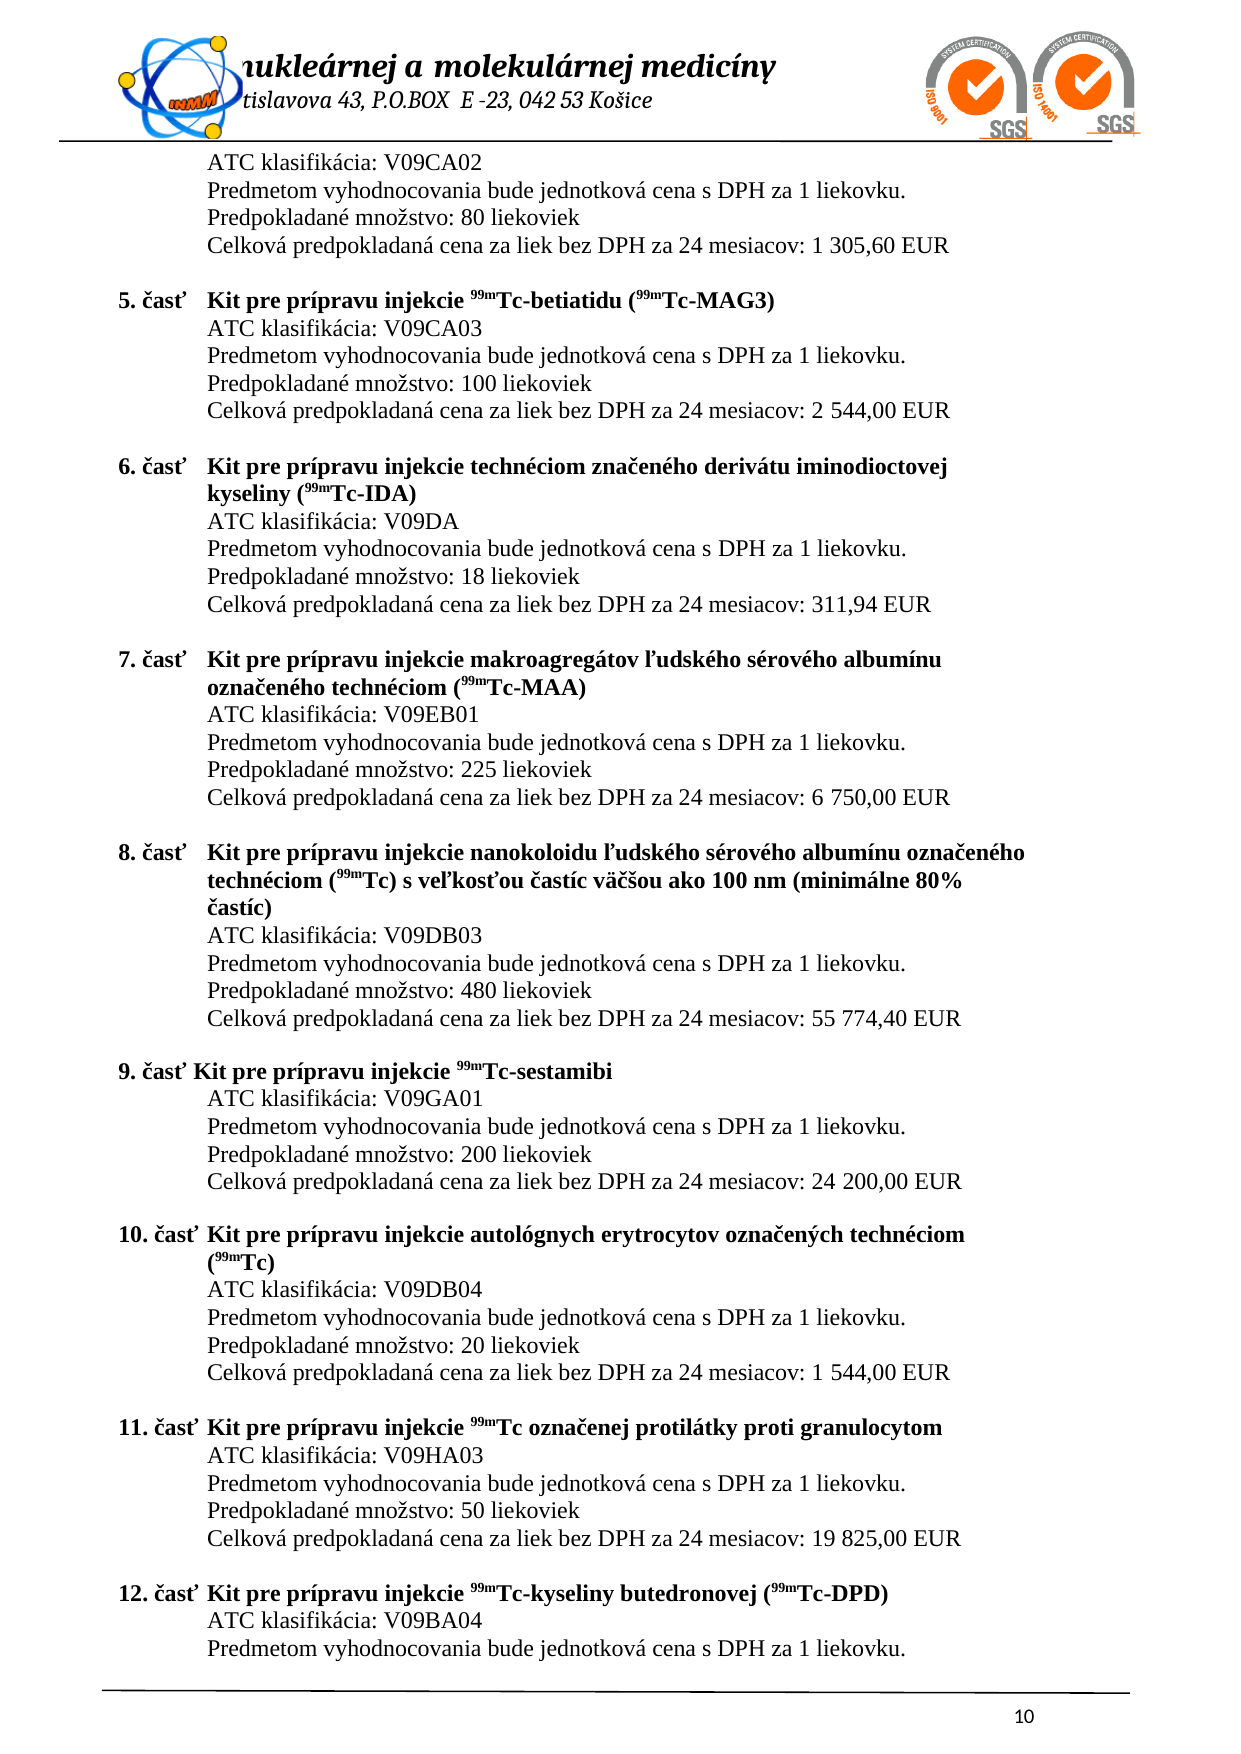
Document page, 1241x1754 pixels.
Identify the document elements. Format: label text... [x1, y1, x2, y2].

text Predmetom vyhodnocovania bude jednotková cena s DPH za 1 liekovku. [118, 1469, 1034, 1496]
picture [925, 31, 1141, 140]
text Celková predpokladaná cena za liek bez DPH za 24 mesiacov: 1 544,00 EUR [118, 1358, 1034, 1386]
text Predpokladané množstvo: 480 liekoviek [118, 976, 1034, 1004]
text ATC klasifikácia: V09HA03 [118, 1441, 1034, 1469]
text 7. časť Kit pre prípravu injekcie makroagregátov ľudského sérového albumínu označeného technéciom (99mTc-MAA) [118, 645, 1034, 700]
text ATC klasifikácia: V09EB01 [118, 700, 1034, 728]
text 10. časť Kit pre prípravu injekcie autológnych erytrocytov označených technéciom (99mTc) [118, 1220, 1034, 1275]
text Celková predpokladaná cena za liek bez DPH za 24 mesiacov: 19 825,00 EUR [118, 1524, 1034, 1551]
text Celková predpokladaná cena za liek bez DPH za 24 mesiacov: 2 544,00 EUR [118, 396, 1034, 424]
text Predpokladané množstvo: 20 liekoviek [118, 1331, 1034, 1358]
text 8. časť Kit pre prípravu injekcie nanokoloidu ľudského sérového albumínu označeného technéciom (99mTc) s veľkosťou častíc väčšou ako 100 nm (minimálne 80% častíc) [118, 838, 1034, 921]
text Predmetom vyhodnocovania bude jednotková cena s DPH za 1 liekovku. [118, 948, 1034, 976]
text Celková predpokladaná cena za liek bez DPH za 24 mesiacov: 6 750,00 EUR [118, 783, 1034, 811]
text Predpokladané množstvo: 18 liekoviek [118, 562, 1034, 590]
text ATC klasifikácia: V09DB03 [118, 921, 1034, 948]
text Predmetom vyhodnocovania bude jednotková cena s DPH za 1 liekovku. [118, 534, 1034, 562]
text Celková predpokladaná cena za liek bez DPH za 24 mesiacov: 55 774,40 EUR [118, 1004, 1034, 1031]
text Predmetom vyhodnocovania bude jednotková cena s DPH za 1 liekovku. [118, 1112, 1034, 1139]
text ATC klasifikácia: V09CA03 [118, 314, 1034, 341]
text 12. časť Kit pre prípravu injekcie 99mTc-kyseliny butedronovej (99mTc-DPD) [118, 1579, 1034, 1606]
text ATC klasifikácia: V09CA02 [118, 148, 1034, 176]
text 11. časť Kit pre prípravu injekcie 99mTc označenej protilátky proti granulocytom [118, 1413, 1034, 1441]
text Celková predpokladaná cena za liek bez DPH za 24 mesiacov: 24 200,00 EUR [118, 1167, 1034, 1195]
text Predmetom vyhodnocovania bude jednotková cena s DPH za 1 liekovku. [118, 728, 1034, 755]
text Predpokladané množstvo: 225 liekoviek [118, 755, 1034, 783]
text ATC klasifikácia: V09GA01 [118, 1084, 1034, 1112]
picture [118, 36, 243, 139]
text Predmetom vyhodnocovania bude jednotková cena s DPH za 1 liekovku. [118, 1634, 1034, 1662]
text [118, 176, 1034, 203]
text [118, 231, 1034, 258]
text Predpokladané množstvo: 50 liekoviek [118, 1496, 1034, 1524]
text Predpokladané množstvo: 80 liekoviek [118, 203, 1034, 231]
text 5. časť Kit pre prípravu injekcie 99mTc-betiatidu (99mTc-MAG3) [118, 286, 1034, 314]
text Predpokladané množstvo: 100 liekoviek [118, 369, 1034, 396]
text Predpokladané množstvo: 200 liekoviek [118, 1139, 1034, 1167]
text Predmetom vyhodnocovania bude jednotková cena s DPH za 1 liekovku. [118, 341, 1034, 369]
text 6. časť Kit pre prípravu injekcie technéciom značeného derivátu iminodioctovej kyseliny (99mTc-IDA) [118, 452, 1034, 507]
text Predmetom vyhodnocovania bude jednotková cena s DPH za 1 liekovku. [118, 1303, 1034, 1331]
text 9. časť Kit pre prípravu injekcie 99mTc-sestamibi [118, 1057, 1034, 1084]
text ATC klasifikácia: V09DA [118, 507, 1034, 534]
text ATC klasifikácia: V09DB04 [118, 1275, 1034, 1303]
text ATC klasifikácia: V09BA04 [118, 1606, 1034, 1634]
text Celková predpokladaná cena za liek bez DPH za 24 mesiacov: 311,94 EUR [118, 590, 1034, 617]
